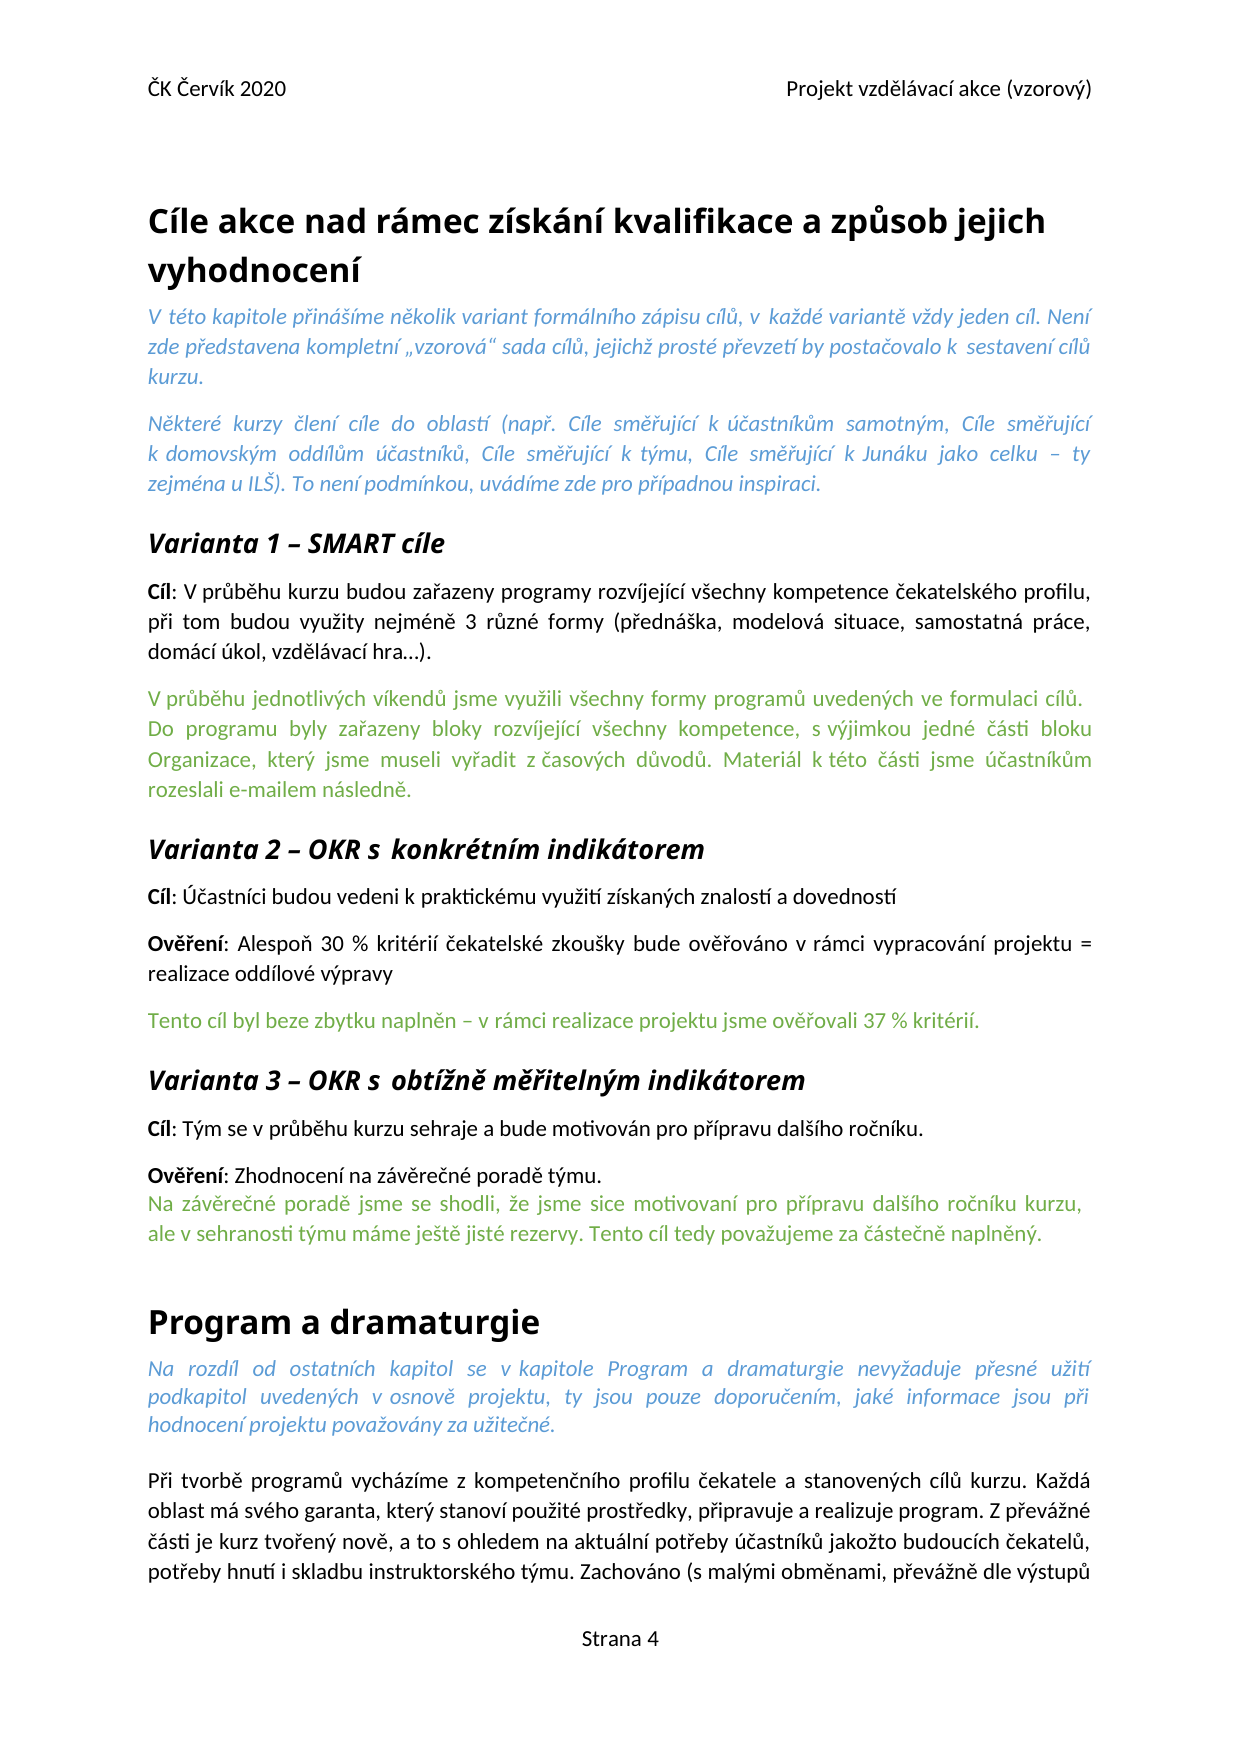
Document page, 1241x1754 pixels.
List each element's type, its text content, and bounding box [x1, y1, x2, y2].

subtitle Varianta 1 – SMART cíle [148, 525, 1093, 562]
subtitle Program a dramaturgie [148, 1299, 1093, 1344]
text Na rozdíl od ostatních kapitol se v kapitole Program a dramaturgie nevyžaduje přesné užití podkapitol uvedených v osnově projektu, ty jsou pouze doporučením, jaké informace jsou při hodnocení projektu považovány za užitečné. [148, 1354, 1093, 1438]
text V průběhu jednotlivých víkendů jsme využili všechny formy programů uvedených ve formulaci cílů. Do programu byly zařazeny bloky rozvíjející všechny kompetence, s výjimkou jedné části bloku Organizace, který jsme museli vyřadit z časových důvodů. Materiál k této části jsme účastníkům rozeslali e-mailem následně. [148, 684, 1093, 803]
text Tento cíl byl beze zbytku naplněn – v rámci realizace projektu jsme ověřovali 37 % kritérií. [148, 1006, 1093, 1034]
text V této kapitole přinášíme několik variant formálního zápisu cílů, v každé variantě vždy jeden cíl. Není zde představena kompletní „vzorová“ sada cílů, jejichž prosté převzetí by postačovalo k sestavení cílů kurzu. [148, 302, 1093, 390]
subtitle Varianta 3 – OKR s obtížně měřitelným indikátorem [148, 1062, 1093, 1098]
text Ověření: Zhodnocení na závěrečné poradě týmu. [148, 1161, 1093, 1189]
text Některé kurzy člení cíle do oblastí (např. Cíle směřující k účastníkům samotným, Cíle směřující k domovským oddílům účastníků, Cíle směřující k týmu, Cíle směřující k Junáku jako celku – ty zejména u ILŠ). To není podmínkou, uvádíme zde pro případnou inspiraci. [148, 409, 1093, 497]
text Ověření: Alespoň 30 % kritérií čekatelské zkoušky bude ověřováno v rámci vypracování projektu = realizace oddílové výpravy [148, 929, 1093, 987]
subtitle Cíle akce nad rámec získání kvalifikace a způsob jejich vyhodnocení [148, 198, 1093, 292]
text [148, 1466, 1093, 1585]
subtitle Varianta 2 – OKR s konkrétním indikátorem [148, 830, 1093, 867]
text Cíl: Účastníci budou vedeni k praktickému využití získaných znalostí a dovedností [148, 882, 1093, 910]
text Cíl: V průběhu kurzu budou zařazeny programy rozvíjející všechny kompetence čekatelského profilu, při tom budou využity nejméně 3 různé formy (přednáška, modelová situace, samostatná práce, domácí úkol, vzdělávací hra…). [148, 577, 1093, 665]
text Na závěrečné poradě jsme se shodli, že jsme sice motivovaní pro přípravu dalšího ročníku kurzu, ale v sehranosti týmu máme ještě jisté rezervy. Tento cíl tedy považujeme za částečně naplněný. [148, 1189, 1093, 1247]
text Cíl: Tým se v průběhu kurzu sehraje a bude motivován pro přípravu dalšího ročníku. [148, 1114, 1093, 1142]
